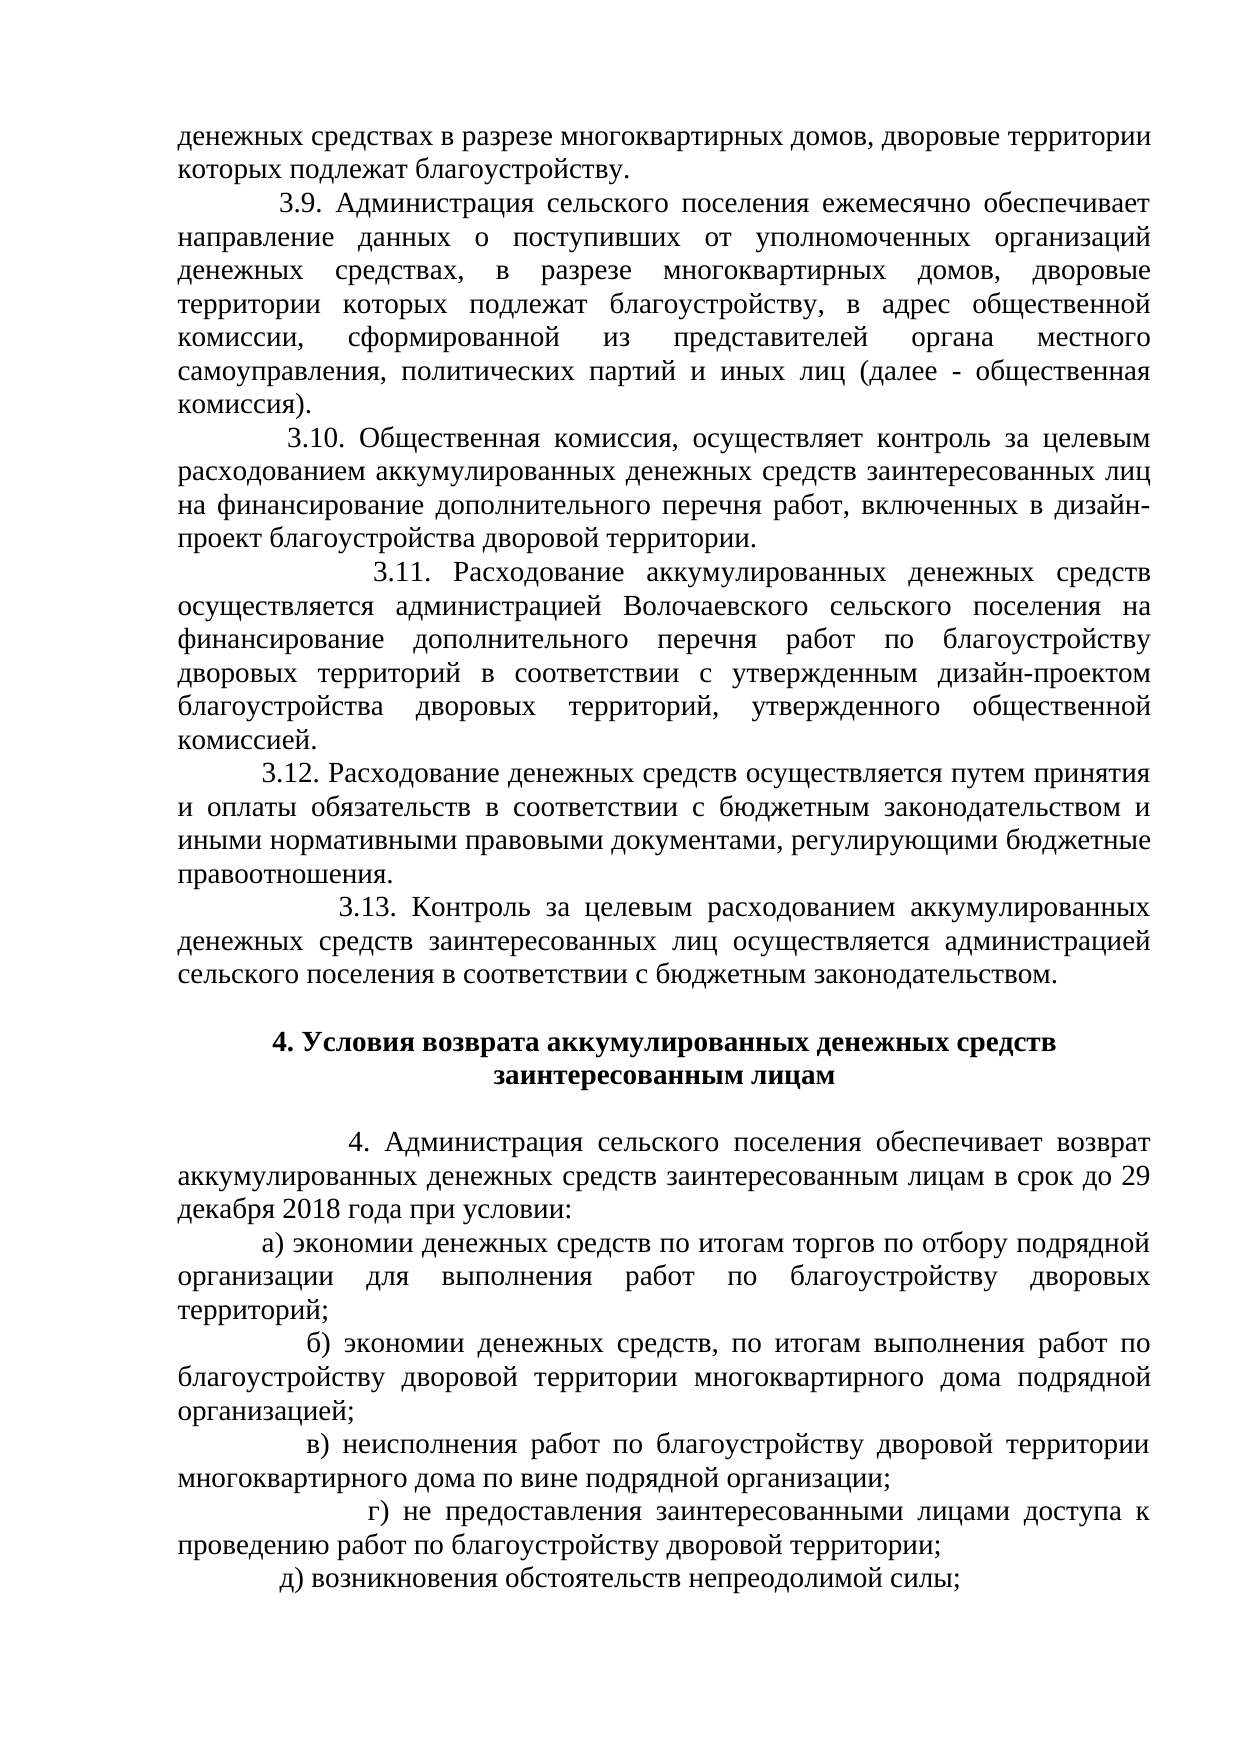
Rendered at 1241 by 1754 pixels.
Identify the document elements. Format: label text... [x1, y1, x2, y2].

text б) экономии денежных средств, по итогам выполнения работ по благоустройству дворовой территории многоквартирного дома подрядной организацией; [177, 1326, 1152, 1426]
text а) экономии денежных средств по итогам торгов по отбору подрядной организации для выполнения работ по благоустройству дворовых территорий; [177, 1225, 1152, 1326]
text 4. Условия возврата аккумулированных денежных средств заинтересованным лицам [177, 1024, 1152, 1091]
text 3.9. Администрация сельского поселения ежемесячно обеспечивает направление данных о поступивших от уполномоченных организаций денежных средствах, в разрезе многоквартирных домов, дворовые территории которых подлежат благоустройству, в адрес общественной комиссии, сформированной из представителей органа местного самоуправления, политических партий и иных лиц (далее - общественная комиссия). [177, 185, 1152, 420]
text г) не предоставления заинтересованными лицами доступа к проведению работ по благоустройству дворовой территории; [177, 1493, 1152, 1560]
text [177, 118, 1152, 185]
text 3.12. Расходование денежных средств осуществляется путем принятия и оплаты обязательств в соответствии с бюджетным законодательством и иными нормативными правовыми документами, регулирующими бюджетные правоотношения. [177, 755, 1152, 889]
text 3.13. Контроль за целевым расходованием аккумулированных денежных средств заинтересованных лиц осуществляется администрацией сельского поселения в соответствии с бюджетным законодательством. [177, 889, 1152, 990]
text в) неисполнения работ по благоустройству дворовой территории многоквартирного дома по вине подрядной организации; [177, 1426, 1152, 1493]
text д) возникновения обстоятельств непреодолимой силы; [177, 1560, 1152, 1594]
text 4. Администрация сельского поселения обеспечивает возврат аккумулированных денежных средств заинтересованным лицам в срок до 29 декабря 2018 года при условии: [177, 1124, 1152, 1225]
text 3.11. Расходование аккумулированных денежных средств осуществляется администрацией Волочаевского сельского поселения на финансирование дополнительного перечня работ по благоустройству дворовых территорий в соответствии с утвержденным дизайн-проектом благоустройства дворовых территорий, утвержденного общественной комиссией. [177, 554, 1152, 755]
text 3.10. Общественная комиссия, осуществляет контроль за целевым расходованием аккумулированных денежных средств заинтересованных лиц на финансирование дополнительного перечня работ, включенных в дизайн- проект благоустройства дворовой территории. [177, 420, 1152, 554]
